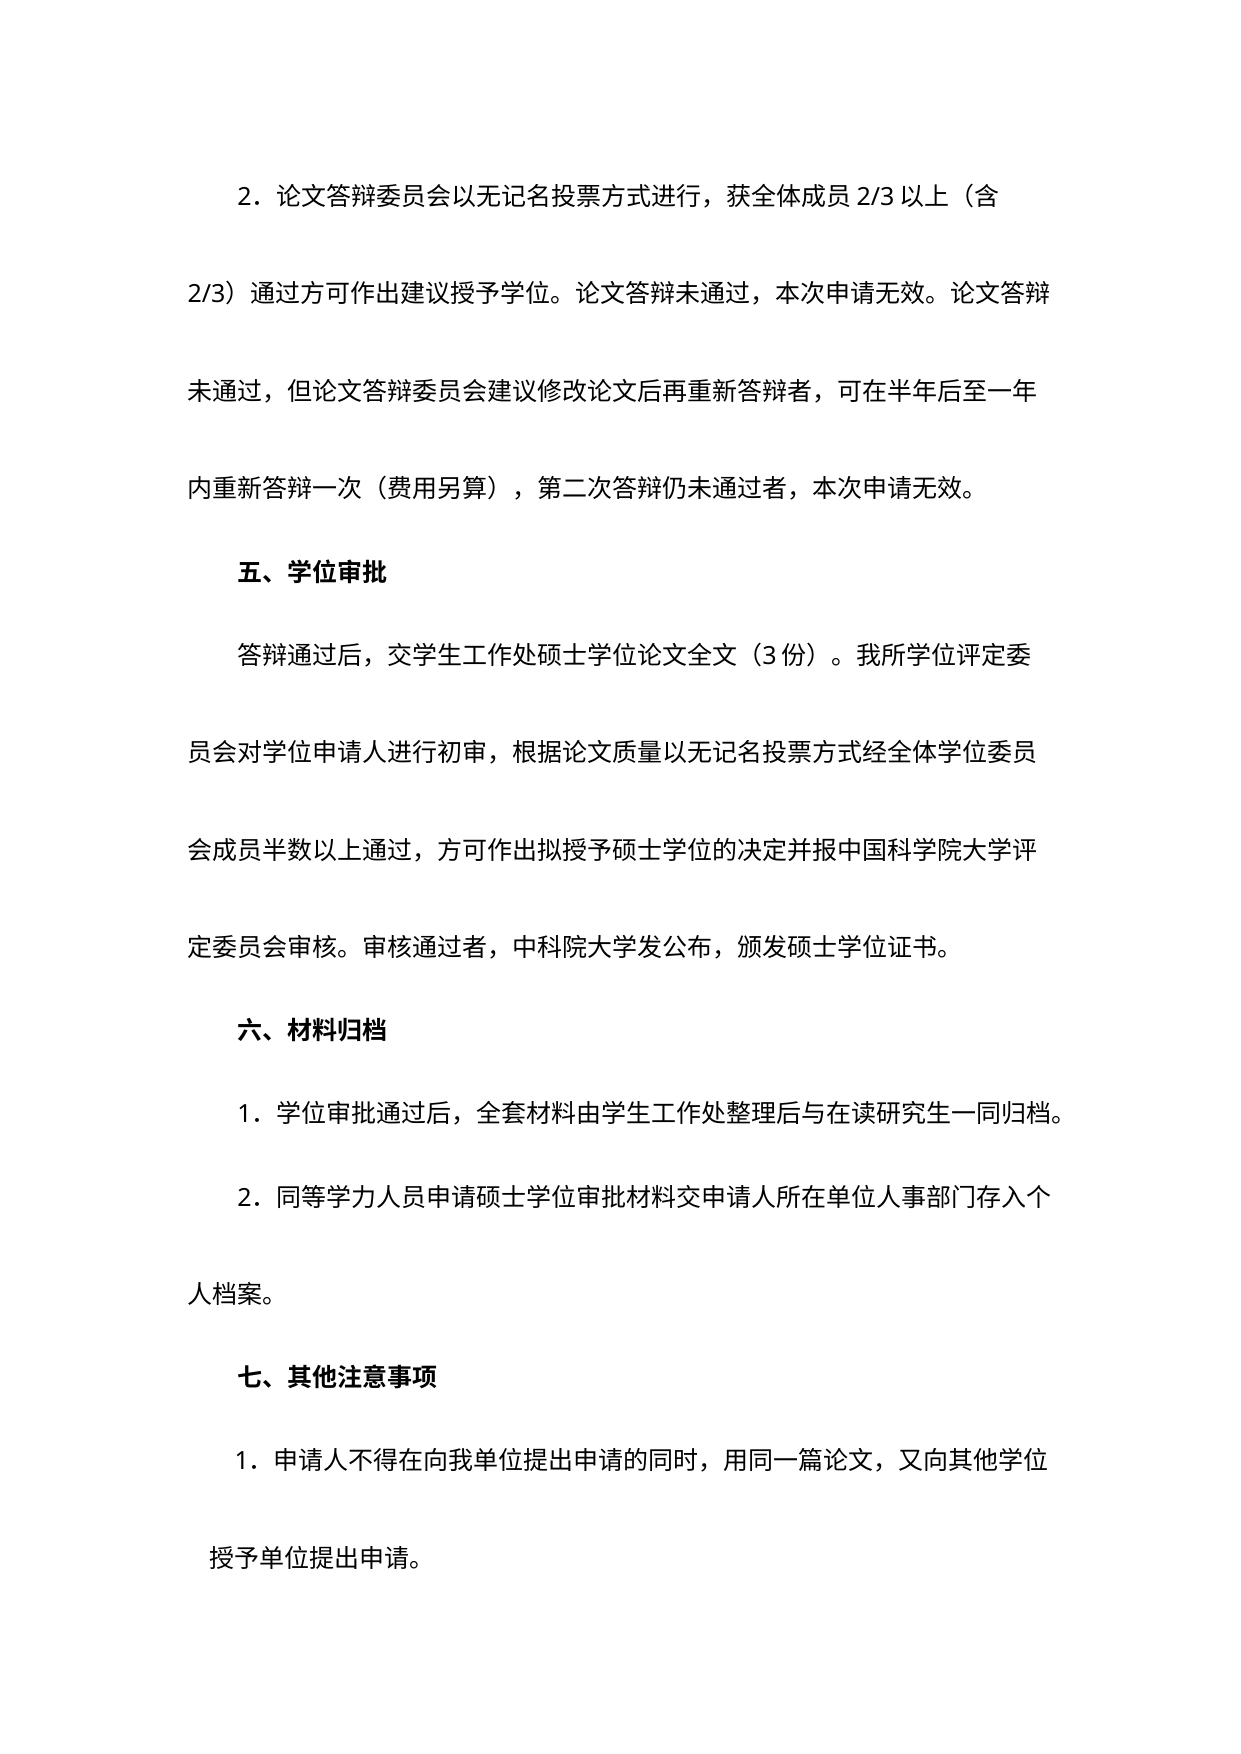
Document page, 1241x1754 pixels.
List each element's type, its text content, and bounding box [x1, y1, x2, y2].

text 1．学位审批通过后，全套材料由学生工作处整理后与在读研究生一同归档。 [187, 1079, 1053, 1144]
text 六、材料归档 [187, 996, 1053, 1061]
text 2．论文答辩委员会以无记名投票方式进行，获全体成员2/3以上（含2/3）通过方可作出建议授予学位。论文答辩未通过，本次申请无效。论文答辩未通过，但论文答辩委员会建议修改论文后再重新答辩者，可在半年后至一年内重新答辩一次（费用另算），第二次答辩仍未通过者，本次申请无效。 [187, 162, 1053, 519]
text 七、其他注意事项 [187, 1343, 1053, 1408]
text 2．同等学力人员申请硕士学位审批材料交申请人所在单位人事部门存入个人档案。 [187, 1163, 1053, 1325]
text 答辩通过后，交学生工作处硕士学位论文全文（3份）。我所学位评定委员会对学位申请人进行初审，根据论文质量以无记名投票方式经全体学位委员会成员半数以上通过，方可作出拟授予硕士学位的决定并报中国科学院大学评定委员会审核。审核通过者，中科院大学发公布，颁发硕士学位证书。 [187, 621, 1053, 978]
text 五、学位审批 [187, 538, 1053, 603]
text 1．申请人不得在向我单位提出申请的同时，用同一篇论文，又向其他学位授予单位提出申请。 [209, 1426, 1053, 1589]
